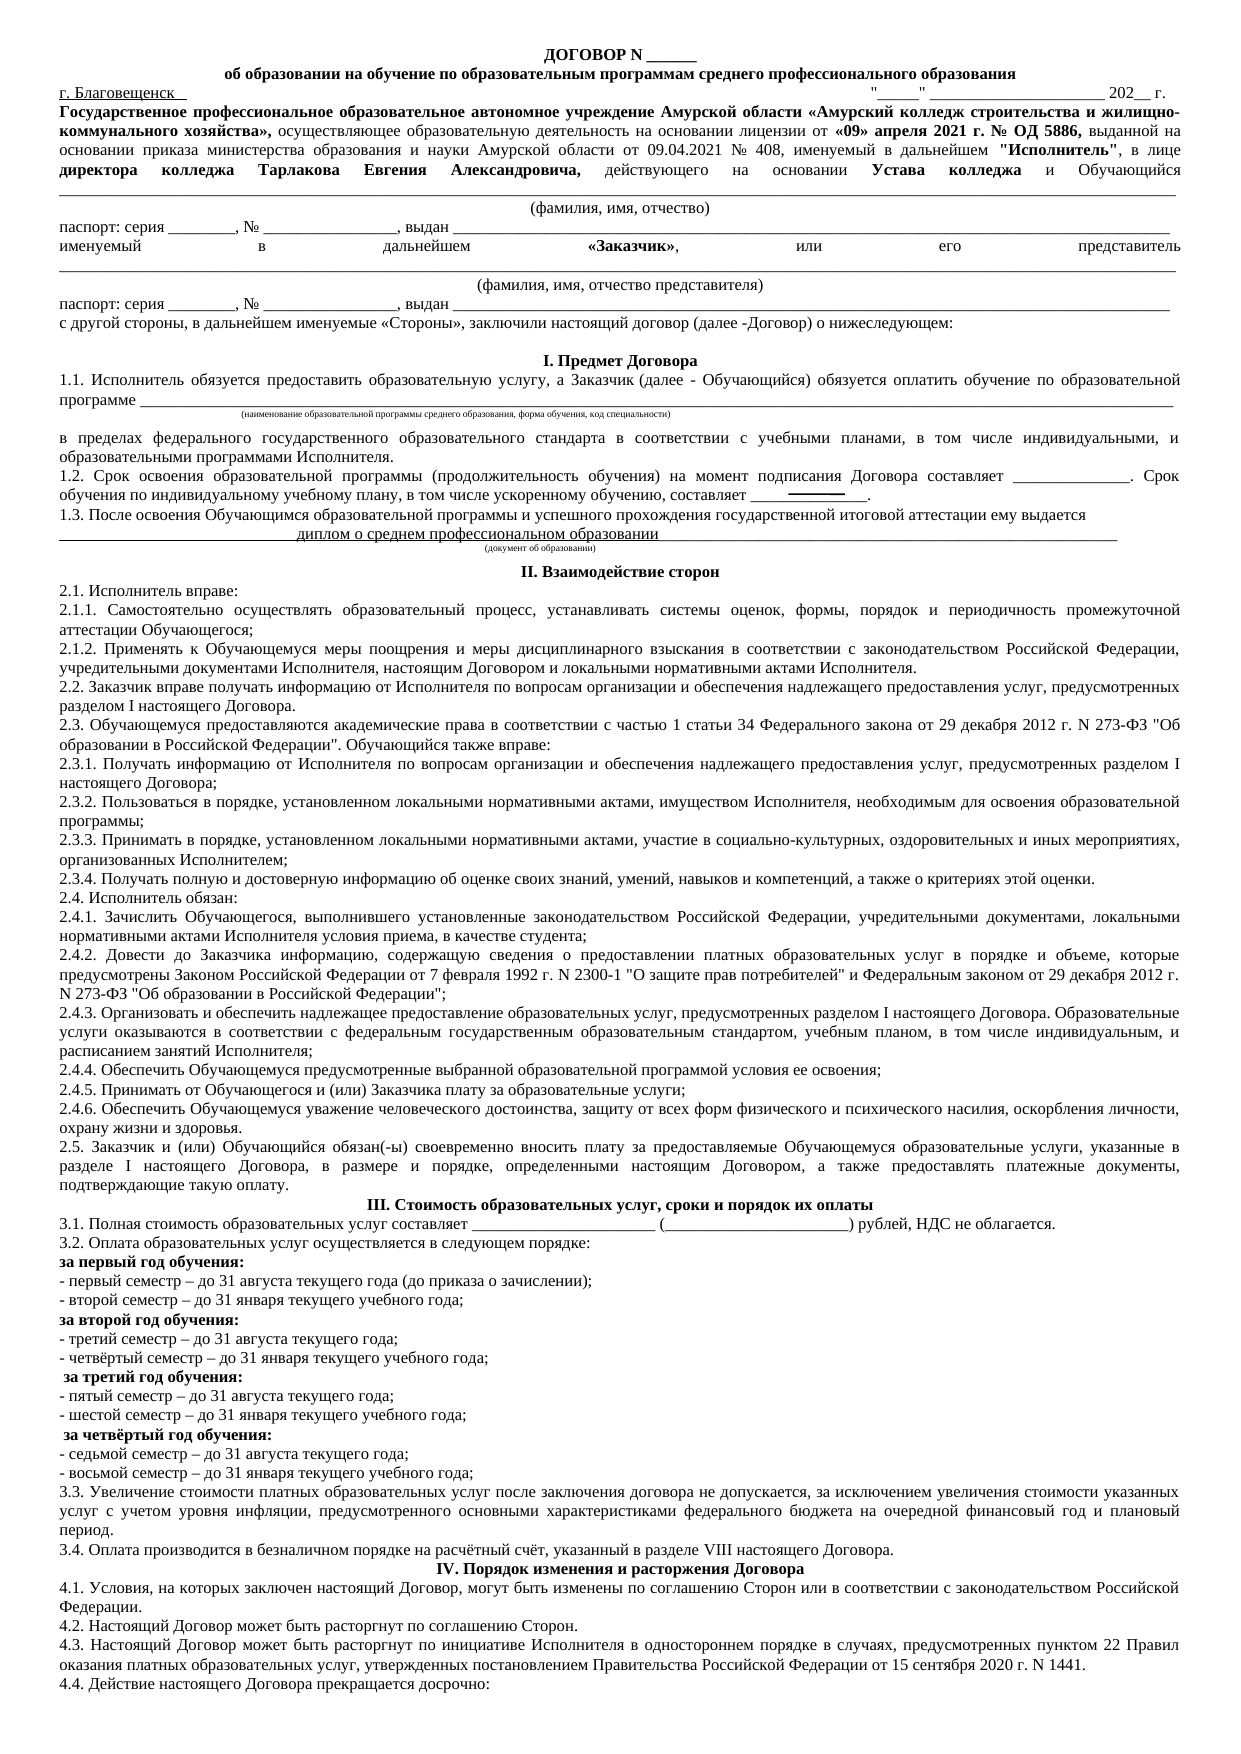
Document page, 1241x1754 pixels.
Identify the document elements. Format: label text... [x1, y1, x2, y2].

text 2.1.2. Применять к Обучающемуся меры поощрения и меры дисциплинарного взыскания в соответствии с законодательством Российской Федерации, учредительными документами Исполнителя, настоящим Договором и локальными нормативными актами Исполнителя. [59, 638, 1181, 677]
text за первый год обучения: [59, 1252, 1181, 1271]
text 2.4.4. Обеспечить Обучающемуся предусмотренные выбранной образовательной программой условия ее освоения; [59, 1060, 1181, 1079]
text 2.3.3. Принимать в порядке, установленном локальными нормативными актами, участие в социально-культурных, оздоровительных и иных мероприятиях, организованных Исполнителем; [59, 830, 1181, 868]
text IV. Порядок изменения и расторжения Договора [59, 1558, 1181, 1578]
text 2.3.2. Пользоваться в порядке, установленном локальными нормативными актами, имуществом Исполнителя, необходимым для освоения образовательной программы; [59, 792, 1181, 830]
text 4.4. Действие настоящего Договора прекращается досрочно: [59, 1673, 1181, 1693]
text (документ об образовании) [59, 543, 1181, 562]
text в пределах федерального государственного образовательного стандарта в соответствии с учебными планами, в том числе индивидуальными, и образовательными программами Исполнителя. [59, 428, 1181, 466]
text 2.4.3. Организовать и обеспечить надлежащее предоставление образовательных услуг, предусмотренных разделом I настоящего Договора. Образовательные услуги оказываются в соответствии с федеральным государственным образовательным стандартом, учебным планом, в том числе индивидуальным, и расписанием занятий Исполнителя; [59, 1003, 1181, 1060]
text ДОГОВОР N ______ [59, 44, 1181, 63]
text 1.2. Срок освоения образовательной программы (продолжительность обучения) на момент подписания Договора составляет ______________. Срок обучения по индивидуальному учебному плану, в том числе ускоренному обучению, составляет ______________. [59, 466, 1181, 504]
text 3.2. Оплата образовательных услуг осуществляется в следующем порядке: [59, 1233, 1181, 1252]
text 2.4.1. Зачислить Обучающегося, выполнившего установленные законодательством Российской Федерации, учредительными документами, локальными нормативными актами Исполнителя условия приема, в качестве студента; [59, 907, 1181, 945]
text 2.3.1. Получать информацию от Исполнителя по вопросам организации и обеспечения надлежащего предоставления услуг, предусмотренных разделом I настоящего Договора; [59, 753, 1181, 792]
text I. Предмет Договора [59, 351, 1181, 370]
text 2.5. Заказчик и (или) Обучающийся обязан(-ы) своевременно вносить плату за предоставляемые Обучающемуся образовательные услуги, указанные в разделе I настоящего Договора, в размере и порядке, определенными настоящим Договором, а также предоставлять платежные документы, подтверждающие такую оплату. [59, 1137, 1181, 1194]
text 2.3. Обучающемуся предоставляются академические права в соответствии с частью 1 статьи 34 Федерального закона от 29 декабря 2012 г. N 273-ФЗ "Об образовании в Российской Федерации". Обучающийся также вправе: [59, 715, 1181, 753]
text с другой стороны, в дальнейшем именуемые «Стороны», заключили настоящий договор (далее -Договор) о нижеследующем: [59, 313, 1181, 332]
text об образовании на обучение по образовательным программам среднего профессионального образования [59, 63, 1181, 83]
text (наименование образовательной программы среднего образования, форма обучения, код специальности) [59, 408, 1181, 428]
text 2.4.5. Принимать от Обучающегося и (или) Заказчика плату за образовательные услуги; [59, 1079, 1181, 1098]
text - первый семестр – до 31 августа текущего года (до приказа о зачислении); [59, 1271, 1181, 1290]
text 4.1. Условия, на которых заключен настоящий Договор, могут быть изменены по соглашению Сторон или в соответствии с законодательством Российской Федерации. [59, 1578, 1181, 1616]
text III. Стоимость образовательных услуг, сроки и порядок их оплаты [59, 1194, 1181, 1213]
text за третий год обучения: [59, 1367, 1181, 1386]
text - пятый семестр – до 31 августа текущего года; [59, 1386, 1181, 1405]
text за второй год обучения: [59, 1309, 1181, 1328]
text - второй семестр – до 31 января текущего учебного года; [59, 1290, 1181, 1309]
text г. Благовещенск "_____" _____________________ 202__ г. [59, 83, 1181, 102]
text 2.4.2. Довести до Заказчика информацию, содержащую сведения о предоставлении платных образовательных услуг в порядке и объеме, которые предусмотрены Законом Российской Федерации от 7 февраля 1992 г. N 2300-1 "О защите прав потребителей" и Федеральным законом от 29 декабря 2012 г. N 273-ФЗ "Об образовании в Российской Федерации"; [59, 945, 1181, 1003]
text - седьмой семестр – до 31 августа текущего года; [59, 1443, 1181, 1463]
text паспорт: серия ________, № ________________, выдан ______________________________________________________________________________________ [59, 217, 1181, 236]
text (фамилия, имя, отчество) [59, 198, 1181, 217]
text 1.1. Исполнитель обязуется предоставить образовательную услугу, а Заказчик (далее - Обучающийся) обязуется оплатить обучение по образовательной программе ____________________________________________________________________________________________________________________________ [59, 370, 1181, 408]
text диплом о среднем профессиональном образовании_______________________________________________________ [59, 523, 1181, 543]
text 2.3.4. Получать полную и достоверную информацию об оценке своих знаний, умений, навыков и компетенций, а также о критериях этой оценки. [59, 868, 1181, 888]
text 2.4.6. Обеспечить Обучающемуся уважение человеческого достоинства, защиту от всех форм физического и психического насилия, оскорбления личности, охрану жизни и здоровья. [59, 1098, 1181, 1137]
text - восьмой семестр – до 31 января текущего учебного года; [59, 1463, 1181, 1482]
text 4.3. Настоящий Договор может быть расторгнут по инициативе Исполнителя в одностороннем порядке в случаях, предусмотренных пунктом 22 Правил оказания платных образовательных услуг, утвержденных постановлением Правительства Российской Федерации от 15 сентября 2020 г. N 1441. [59, 1635, 1181, 1673]
text 3.1. Полная стоимость образовательных услуг составляет ______________________ (______________________) рублей, НДС не облагается. [59, 1213, 1181, 1233]
text паспорт: серия ________, № ________________, выдан ______________________________________________________________________________________ [59, 293, 1181, 313]
text - шестой семестр – до 31 января текущего учебного года; [59, 1405, 1181, 1424]
text за четвёртый год обучения: [59, 1424, 1181, 1443]
text Государственное профессиональное образовательное автономное учреждение Амурской области «Амурский колледж строительства и жилищно-коммунального хозяйства», осуществляющее образовательную деятельность на основании лицензии от «09» апреля 2021 г. № ОД 5886, выданной на основании приказа министерства образования и науки Амурской области от 09.04.2021 № 408, именуемый в дальнейшем "Исполнитель", в лице директора колледжа Тарлакова Евгения Александровича, действующего на основании Устава колледжа и Обучающийся ______________________________________________________________________________________________________________________________________ [59, 102, 1181, 198]
text 3.4. Оплата производится в безналичном порядке на расчётный счёт, указанный в разделе VIII настоящего Договора. [59, 1539, 1181, 1558]
text (фамилия, имя, отчество представителя) [59, 274, 1181, 293]
text - третий семестр – до 31 августа текущего года; [59, 1328, 1181, 1348]
text 2.4. Исполнитель обязан: [59, 888, 1181, 907]
text 1.3. После освоения Обучающимся образовательной программы и успешного прохождения государственной итоговой аттестации ему выдается [59, 504, 1181, 523]
text 2.1. Исполнитель вправе: [59, 581, 1181, 600]
text 4.2. Настоящий Договор может быть расторгнут по соглашению Сторон. [59, 1616, 1181, 1635]
text II. Взаимодействие сторон [59, 562, 1181, 581]
text 2.1.1. Самостоятельно осуществлять образовательный процесс, устанавливать системы оценок, формы, порядок и периодичность промежуточной аттестации Обучающегося; [59, 600, 1181, 638]
text 2.2. Заказчик вправе получать информацию от Исполнителя по вопросам организации и обеспечения надлежащего предоставления услуг, предусмотренных разделом I настоящего Договора. [59, 677, 1181, 715]
text - четвёртый семестр – до 31 января текущего учебного года; [59, 1348, 1181, 1367]
text 3.3. Увеличение стоимости платных образовательных услуг после заключения договора не допускается, за исключением увеличения стоимости указанных услуг с учетом уровня инфляции, предусмотренного основными характеристиками федерального бюджета на очередной финансовый год и плановый период. [59, 1482, 1181, 1539]
text именуемый в дальнейшем «Заказчик», или его представитель ______________________________________________________________________________________________________________________________________ [59, 236, 1181, 274]
